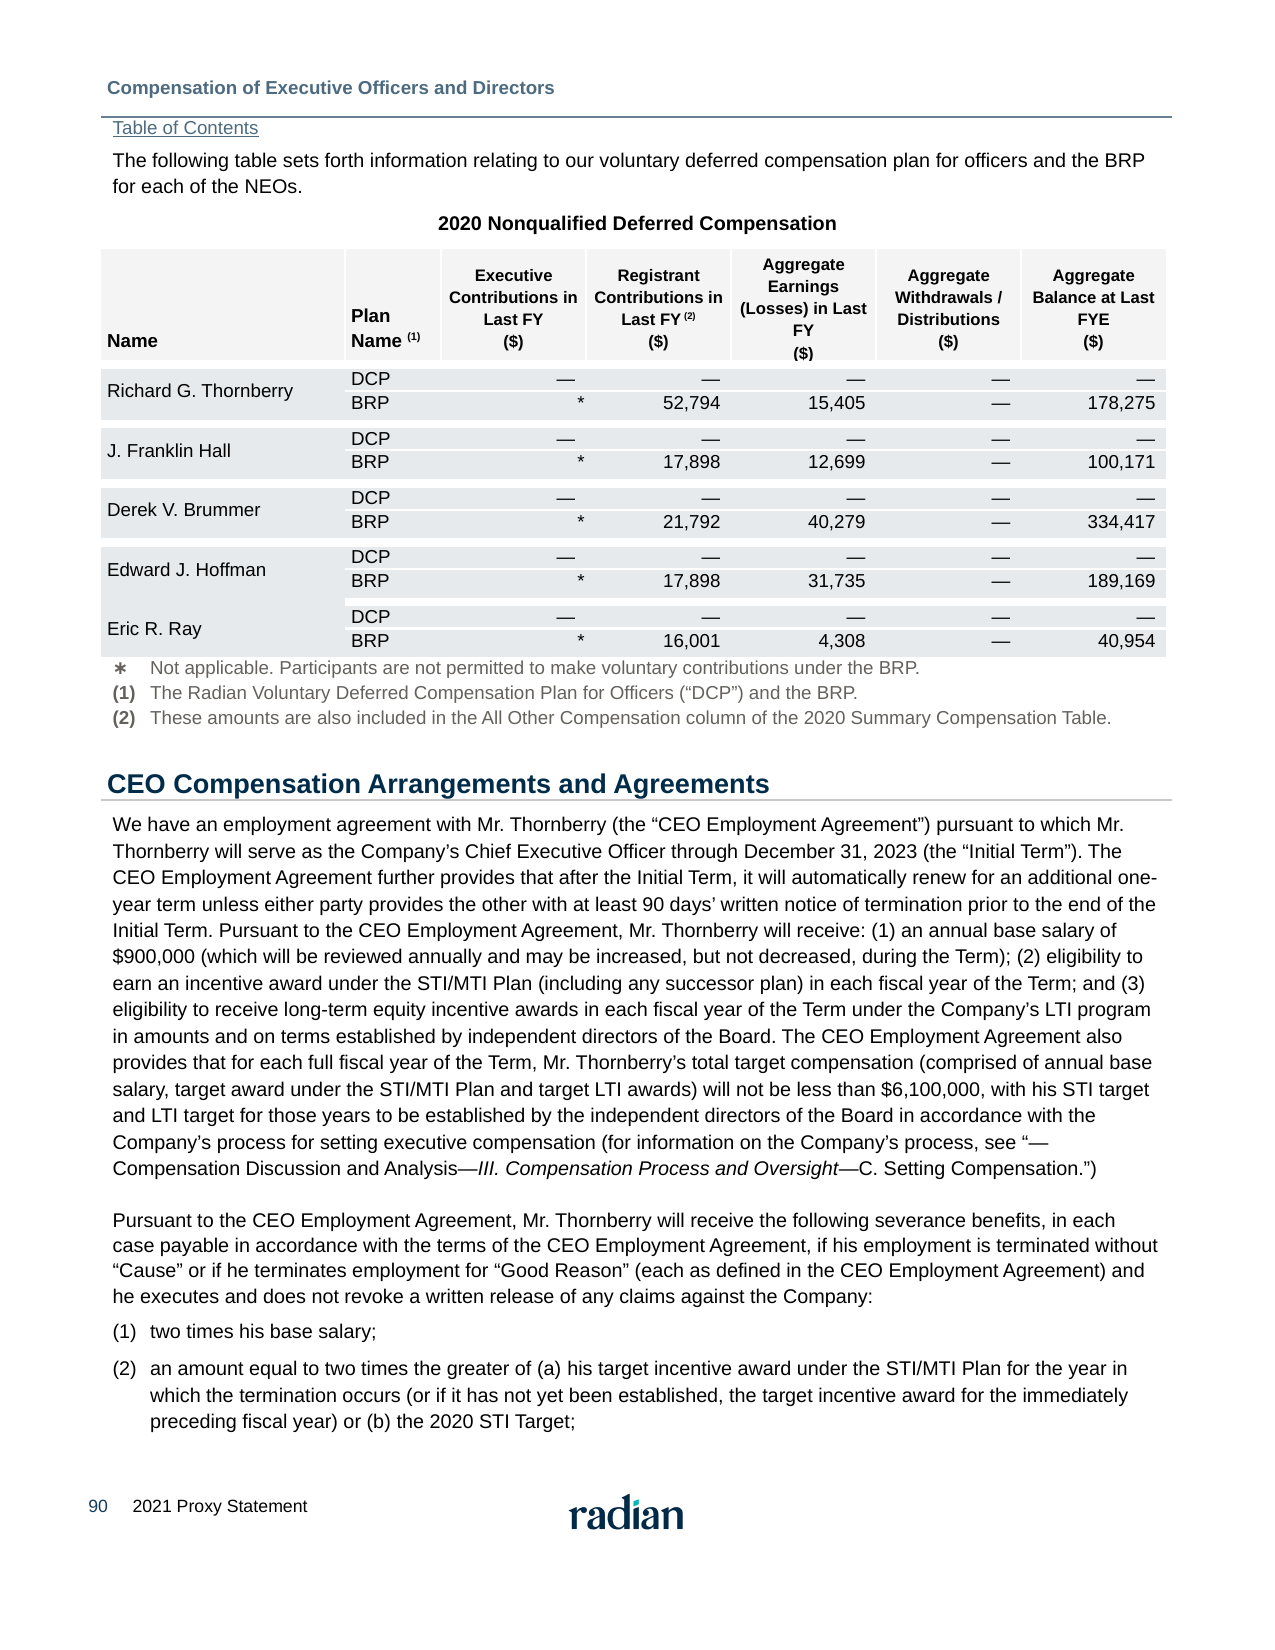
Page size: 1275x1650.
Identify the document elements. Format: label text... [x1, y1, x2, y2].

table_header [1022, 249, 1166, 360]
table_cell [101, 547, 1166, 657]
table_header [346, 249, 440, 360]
text The following table sets forth information relating to our voluntary deferred compensation plan for officers and the BRP for each of the NEOs. [112, 149, 1162, 198]
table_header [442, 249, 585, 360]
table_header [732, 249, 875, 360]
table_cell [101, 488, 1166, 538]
list two times his base salary; [112, 1321, 1162, 1343]
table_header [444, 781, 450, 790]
picture [547, 1477, 704, 1535]
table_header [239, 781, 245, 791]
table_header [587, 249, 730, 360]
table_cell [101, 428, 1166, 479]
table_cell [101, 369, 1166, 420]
text We have an employment agreement with Mr. Thornberry (the “CEO Employment Agreement”) pursuant to which Mr. Thornberry will serve as the Company’s Chief Executive Officer through December 31, 2023 (the “Initial Term”). The CEO Employment Agreement further provides that after the Initial Term, it will automatically renew for an additional one-year term unless either party provides the other with at least 90 days’ written notice of termination prior to the end of the Initial Term. Pursuant to the CEO Employment Agreement, Mr. Thornberry will receive: (1) an annual base salary of $900,000 (which will be reviewed annually and may be increased, but not decreased, during the Term); (2) eligibility to earn an incentive award under the STI/MTI Plan (including any successor plan) in each fiscal year of the Term; and (3) eligibility to receive long-term equity incentive awards in each fiscal year of the Term under the Company’s LTI program in amounts and on terms established by independent directors of the Board. The CEO Employment Agreement also provides that for each full fiscal year of the Term, Mr. Thornberry’s total target compensation (comprised of annual base salary, target award under the STI/MTI Plan and target LTI awards) will not be less than $6,100,000, with his STI target and LTI target for those years to be established by the independent directors of the Board in accordance with the Company’s process for setting executive compensation (for information on the Company’s process, see “—Compensation Discussion and Analysis—III. Compensation Process and Oversight—C. Setting Compensation.”) [112, 814, 1162, 1180]
list Not applicable. Participants are not permitted to make voluntary contributions under the BRP. [112, 657, 1162, 678]
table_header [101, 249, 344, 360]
text 2020 Nonqualified Deferred Compensation [112, 212, 1162, 234]
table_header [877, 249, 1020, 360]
list These amounts are also included in the All Other Compensation column of the 2020 Summary Compensation Table. [112, 707, 1162, 728]
text Pursuant to the CEO Employment Agreement, Mr. Thornberry will receive the following severance benefits, in each case payable in accordance with the terms of the CEO Employment Agreement, if his employment is terminated without “Cause” or if he terminates employment for “Good Reason” (each as defined in the CEO Employment Agreement) and he executes and does not revoke a written release of any claims against the Company: [112, 1209, 1162, 1307]
list an amount equal to two times the greater of (a) his target incentive award under the STI/MTI Plan for the year in which the termination occurs (or if it has not yet been established, the target incentive award for the immediately preceding fiscal year) or (b) the 2020 STI Target; [112, 1358, 1162, 1433]
list The Radian Voluntary Deferred Compensation Plan for Officers (“DCP”) and the BRP. [112, 682, 1162, 703]
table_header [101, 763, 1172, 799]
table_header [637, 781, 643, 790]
